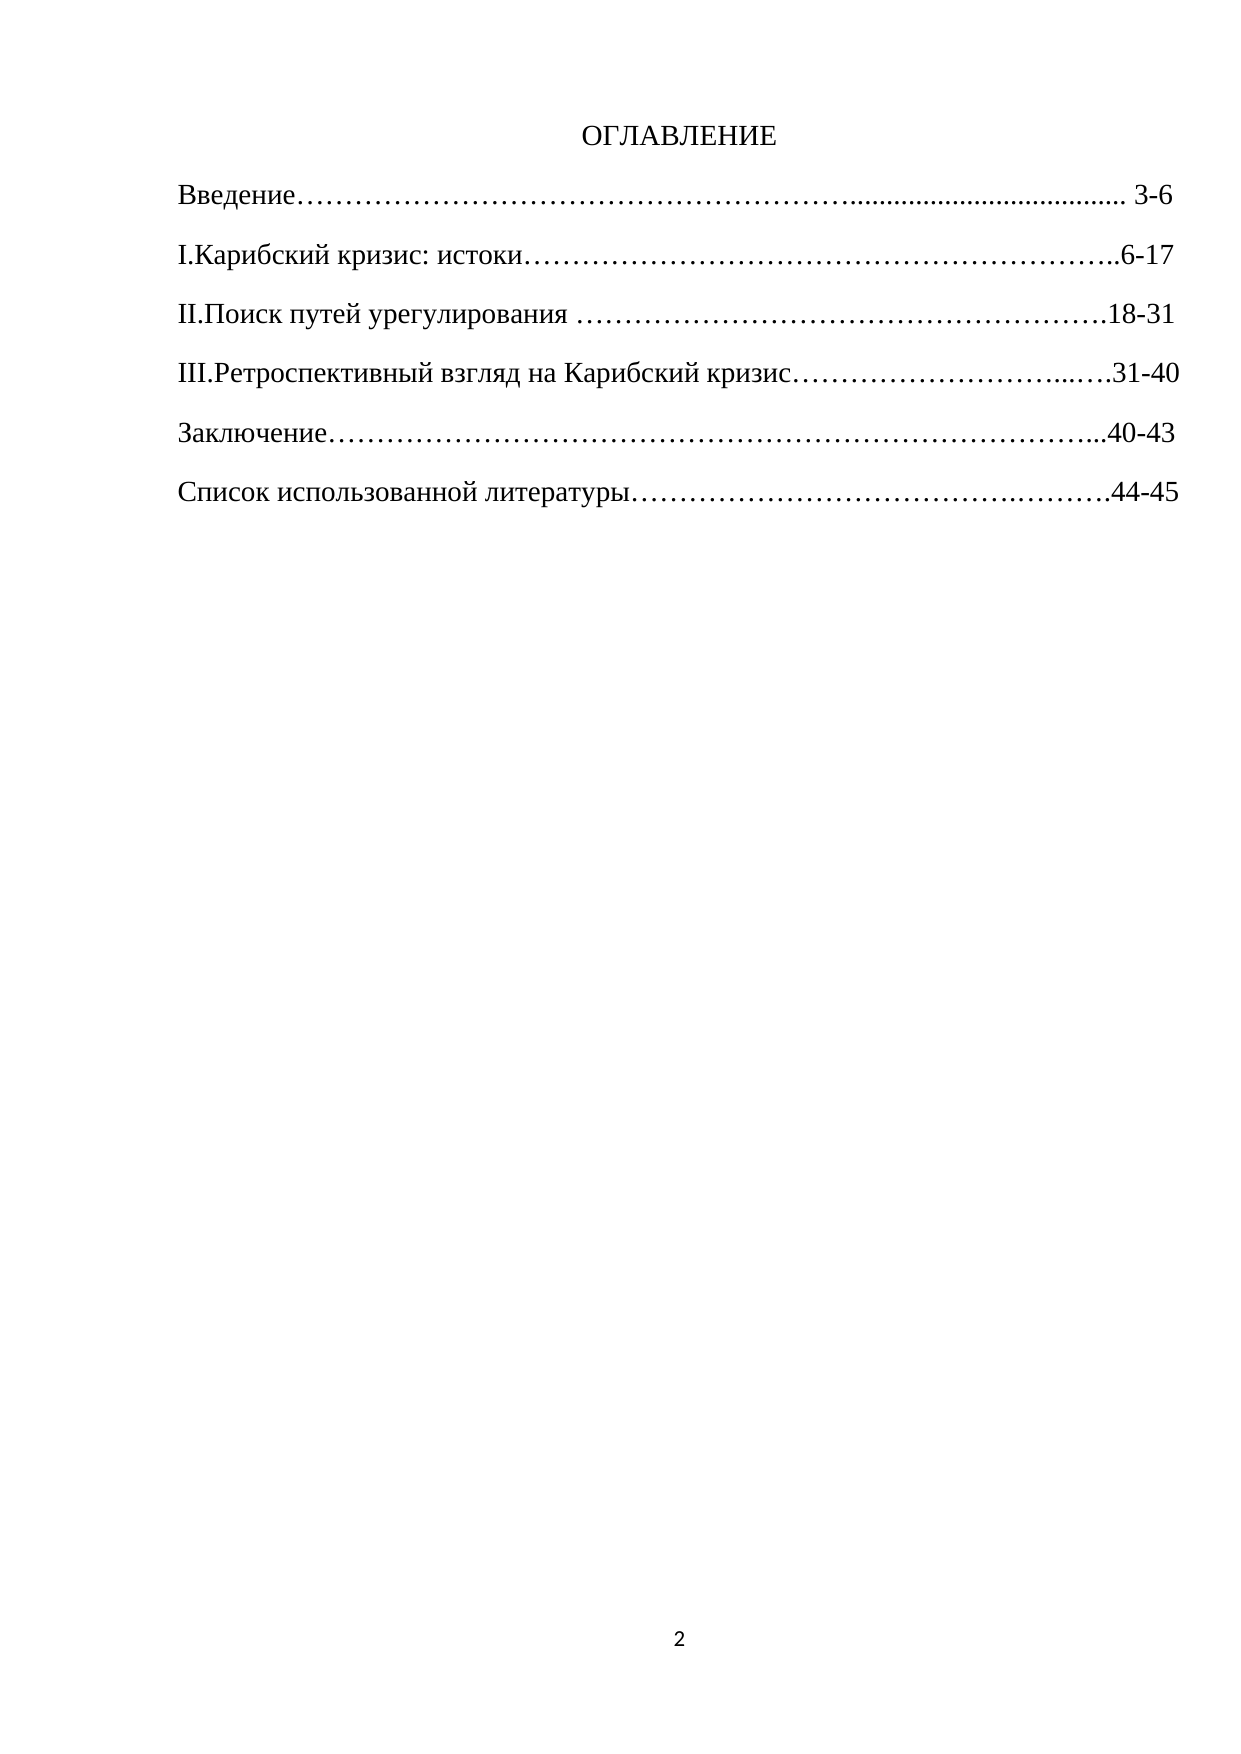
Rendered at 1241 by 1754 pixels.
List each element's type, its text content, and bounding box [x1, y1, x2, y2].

text I.Карибский кризис: истоки……………………………………………………..6-17 [177, 237, 1181, 270]
text Введение…………………………………………………...................................... 3-6 [177, 177, 1181, 211]
text III.Ретроспективный взгляд на Карибский кризис………………………...….31-40 [177, 356, 1181, 389]
text ОГЛАВЛЕНИЕ [177, 118, 1181, 152]
text II.Поиск путей урегулирования ……………………………………………….18-31 [177, 296, 1181, 330]
text Заключение……………………………………………………………………...40-43 [177, 415, 1181, 448]
text Список использованной литературы………………………………….……….44-45 [177, 474, 1181, 508]
